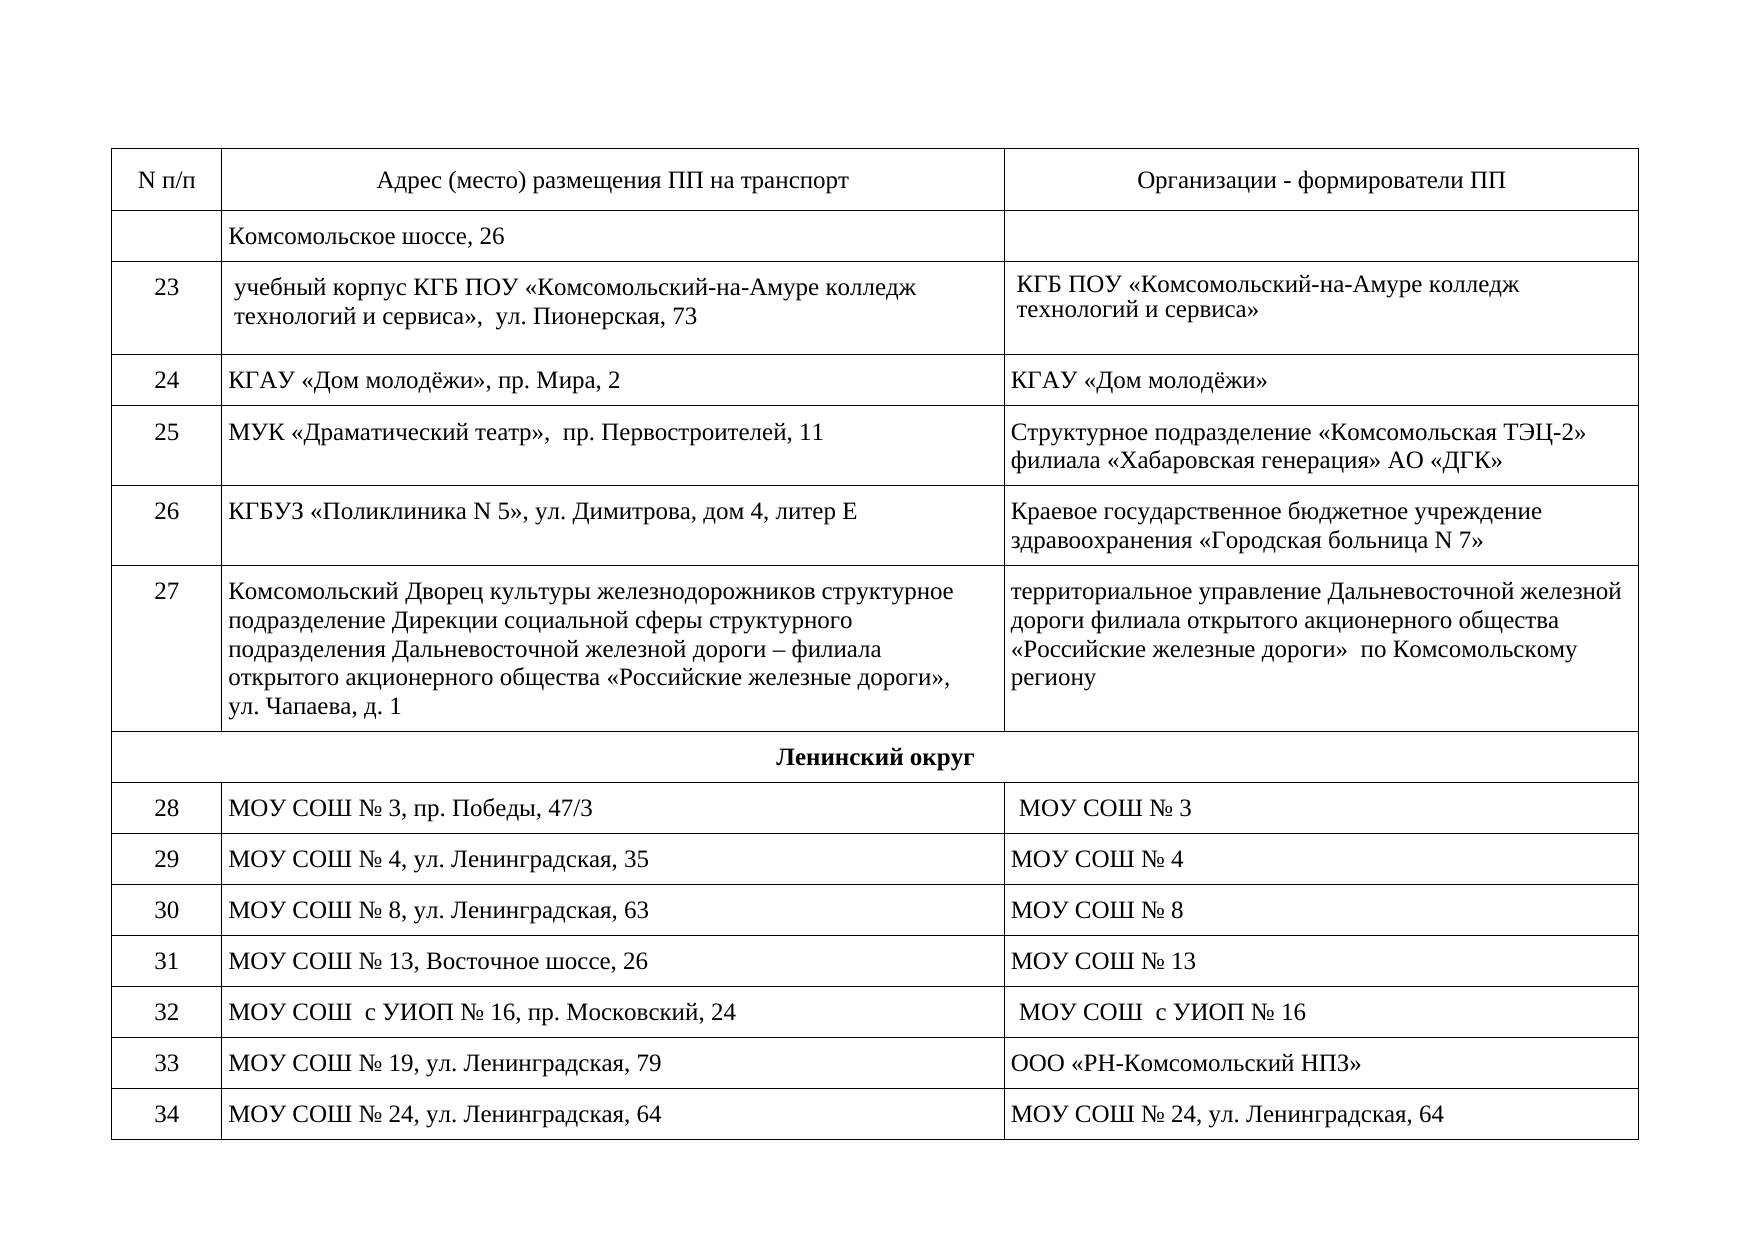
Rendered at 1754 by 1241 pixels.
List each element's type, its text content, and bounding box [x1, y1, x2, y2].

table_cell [222, 211, 1004, 261]
table_cell 23 [112, 262, 221, 354]
table_cell МОУ СОШ № 8 [1005, 885, 1638, 935]
table_cell ООО «РН-Комсомольский НПЗ» [1005, 1038, 1638, 1088]
table_cell МОУ СОШ № 19, ул. Ленинградская, 79 [222, 1038, 1004, 1088]
table_cell 24 [112, 355, 221, 405]
table_cell 33 [112, 1038, 221, 1088]
table_cell 25 [112, 406, 221, 485]
table_header N п/п [112, 149, 221, 210]
table_cell 22 [112, 211, 221, 261]
table_cell КГАУ «Дом молодёжи», пр. Мира, 2 [222, 355, 1004, 405]
table_cell МОУ СОШ № 4 [1005, 834, 1638, 884]
table_cell 27 [112, 566, 221, 731]
table_cell 30 [112, 885, 221, 935]
table_cell МОУ СОШ с УИОП № 16 [1005, 987, 1638, 1037]
table_cell МОУ СОШ № 13 [1005, 936, 1638, 986]
table_cell 26 [112, 486, 221, 564]
table_cell КГБУЗ «Поликлиника N 5», ул. Димитрова, дом 4, литер Е [222, 486, 1004, 564]
table_header Адрес (место) размещения ПП на транспорт [222, 149, 1004, 210]
table_cell МУК «Драматический театр», пр. Первостроителей, 11 [222, 406, 1004, 485]
table_cell МОУ СОШ № 24, ул. Ленинградская, 64 [222, 1089, 1004, 1139]
table_cell 28 [112, 783, 221, 833]
table_cell КГАУ «Дом молодёжи» [1005, 355, 1638, 405]
table_cell КГБ ПОУ «Комсомольский-на-Амуре колледж технологий и сервиса» [1005, 262, 1638, 354]
table_cell Комсомольский Дворец культуры железнодорожников структурное подразделение Дирекции социальной сферы структурного подразделения Дальневосточной железной дороги – филиала открытого акционерного общества «Российские железные дороги», ул. Чапаева, д. 1 [222, 566, 1004, 731]
table_cell МОУ СОШ № 4, ул. Ленинградская, 35 [222, 834, 1004, 884]
table_cell Структурное подразделение «Комсомольская ТЭЦ-2» филиала «Хабаровская генерация» АО «ДГК» [1005, 406, 1638, 485]
table_cell МОУ СОШ № 13, Восточное шоссе, 26 [222, 936, 1004, 986]
table_cell территориальное управление Дальневосточной железной дороги филиала открытого акционерного общества «Российские железные дороги» по Комсомольскому региону [1005, 566, 1638, 731]
table_cell 32 [112, 987, 221, 1037]
table_cell Ленинский округ [112, 732, 1638, 782]
table_cell МОУ СОШ с УИОП № 16, пр. Московский, 24 [222, 987, 1004, 1037]
table_header Организации - формирователи ПП [1005, 149, 1638, 210]
table_cell 34 [112, 1089, 221, 1139]
table_cell учебный корпус КГБ ПОУ «Комсомольский-на-Амуре колледж технологий и сервиса», ул. Пионерская, 73 [222, 262, 1004, 354]
table_cell МОУ СОШ № 3 [1005, 783, 1638, 833]
table_cell МОУ СОШ № 24, ул. Ленинградская, 64 [1005, 1089, 1638, 1139]
table_cell МОУ СОШ № 3, пр. Победы, 47/3 [222, 783, 1004, 833]
table_cell МОУ СОШ № 8, ул. Ленинградская, 63 [222, 885, 1004, 935]
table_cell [1005, 211, 1638, 261]
table_cell 31 [112, 936, 221, 986]
table_cell Краевое государственное бюджетное учреждение здравоохранения «Городская больница N 7» [1005, 486, 1638, 564]
table_cell 29 [112, 834, 221, 884]
